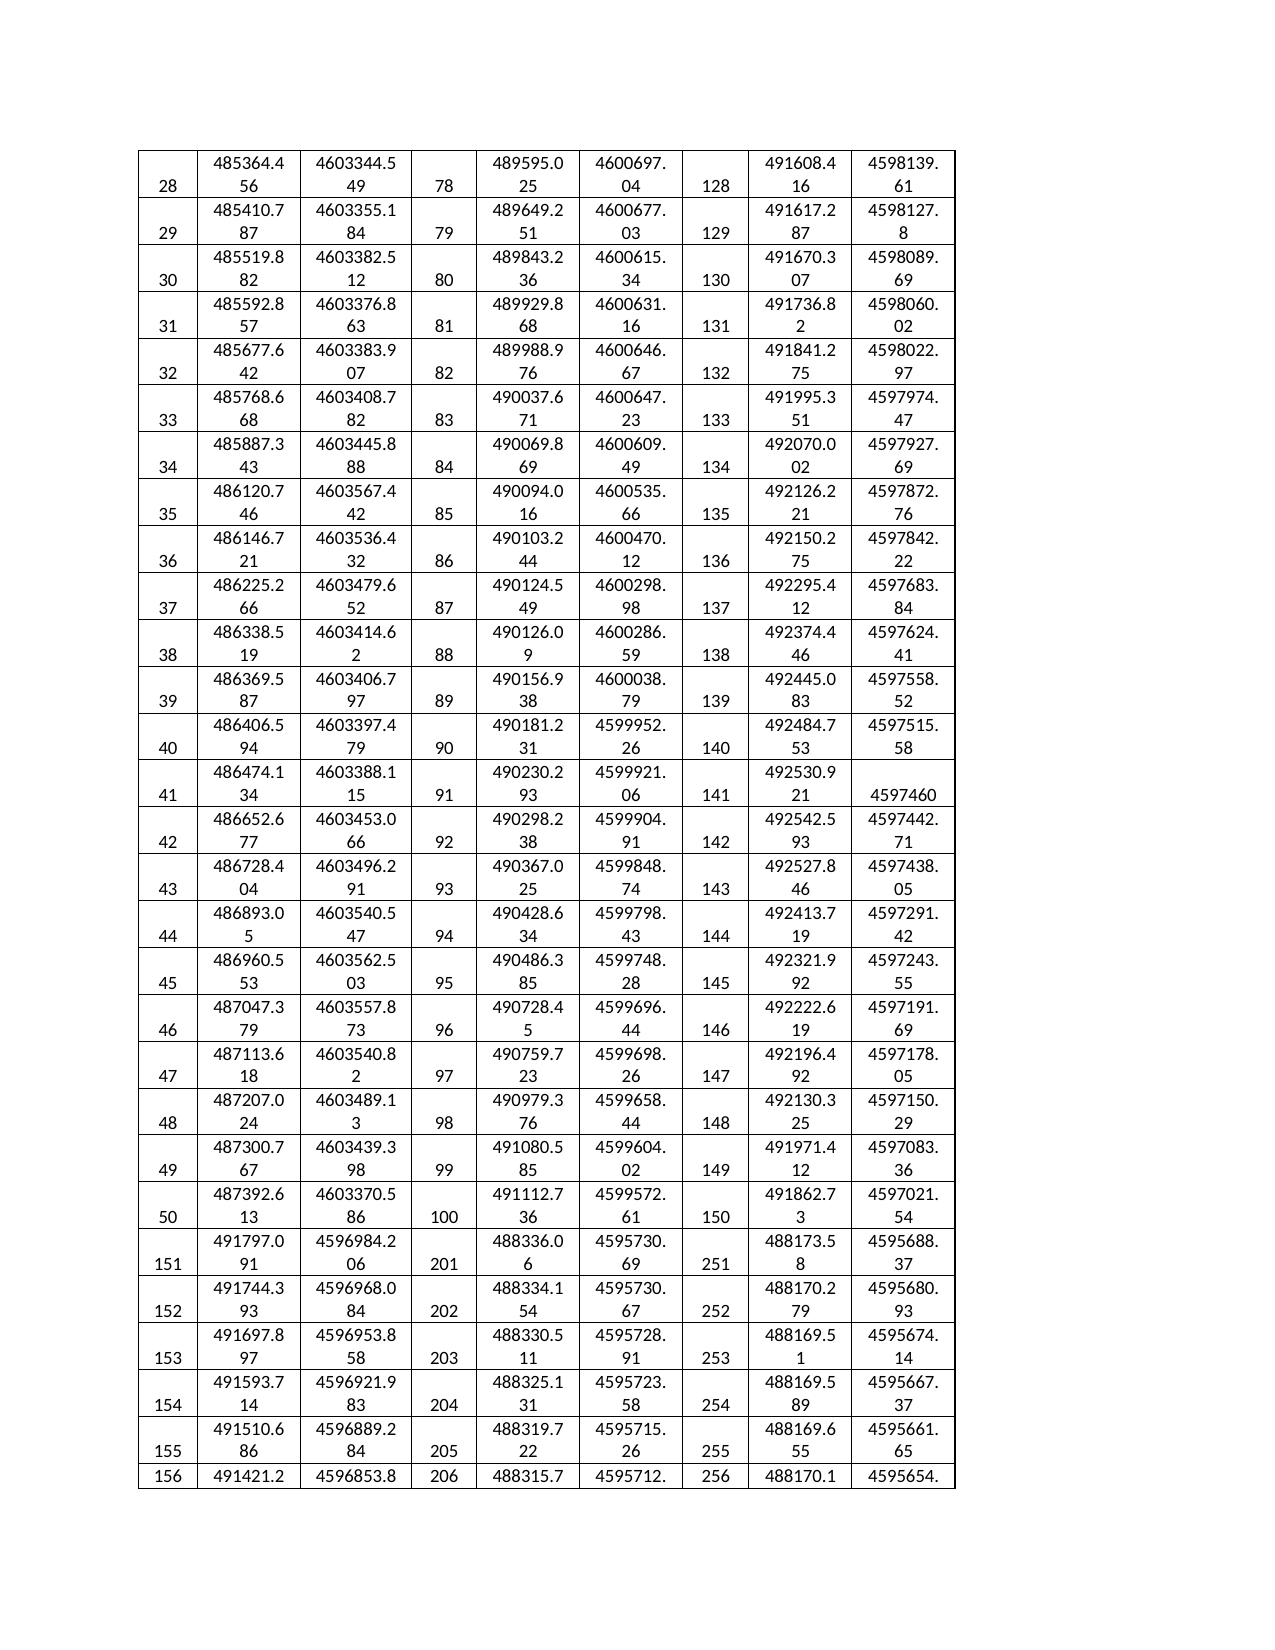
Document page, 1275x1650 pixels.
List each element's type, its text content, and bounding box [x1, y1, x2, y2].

table_cell 30 [139, 245, 197, 291]
table_cell 487113.618 [198, 1042, 300, 1087]
table_cell 490979.376 [477, 1089, 579, 1134]
table_cell 4603406.797 [301, 667, 411, 712]
table_cell 154 [139, 1370, 197, 1416]
table_cell 492126.221 [749, 479, 851, 525]
table_cell 203 [412, 1323, 476, 1369]
table_cell 4595667.37 [852, 1370, 954, 1416]
table_cell 147 [683, 1042, 748, 1087]
table_cell 488336.06 [477, 1229, 579, 1275]
table_cell 152 [139, 1276, 197, 1322]
table_cell 4597515.58 [852, 714, 954, 759]
table_cell 4597083.36 [852, 1135, 954, 1181]
table_cell 4603344.549 [301, 151, 411, 197]
table_cell 487047.379 [198, 995, 300, 1041]
table_cell 133 [683, 385, 748, 431]
table_cell 93 [412, 854, 476, 900]
table_cell 486146.721 [198, 526, 300, 572]
table_cell 485768.668 [198, 385, 300, 431]
table_cell 94 [412, 901, 476, 947]
table_cell 4597974.47 [852, 385, 954, 431]
table_cell 148 [683, 1089, 748, 1134]
table_cell 492196.492 [749, 1042, 851, 1087]
table_cell 492445.083 [749, 667, 851, 712]
table_cell 486652.677 [198, 807, 300, 853]
table_cell 485364.456 [198, 151, 300, 197]
table_cell 485592.857 [198, 292, 300, 337]
table_cell 32 [139, 339, 197, 384]
table_cell 4595715.26 [580, 1417, 682, 1462]
table_cell 4600697.04 [580, 151, 682, 197]
table_cell 256 [683, 1464, 748, 1487]
table_cell 4600647.23 [580, 385, 682, 431]
table_cell 4603453.066 [301, 807, 411, 853]
table_cell 4600677.03 [580, 198, 682, 244]
table_cell 4597438.05 [852, 854, 954, 900]
table_cell 4597442.71 [852, 807, 954, 853]
table_cell 4599798.43 [580, 901, 682, 947]
table_cell 145 [683, 948, 748, 994]
table_cell 134 [683, 432, 748, 478]
table_cell 4603414.62 [301, 620, 411, 666]
table_cell 486893.05 [198, 901, 300, 947]
table_cell 490298.238 [477, 807, 579, 853]
table_cell 490367.025 [477, 854, 579, 900]
table_cell 4599904.91 [580, 807, 682, 853]
table_cell 4603479.652 [301, 573, 411, 619]
table_cell 155 [139, 1417, 197, 1462]
table_cell 491670.307 [749, 245, 851, 291]
table_cell 98 [412, 1089, 476, 1134]
table_cell 136 [683, 526, 748, 572]
table_cell 4597243.55 [852, 948, 954, 994]
table_cell 491736.82 [749, 292, 851, 337]
table_cell 4598060.02 [852, 292, 954, 337]
table_cell 4595723.58 [580, 1370, 682, 1416]
table_cell 79 [412, 198, 476, 244]
table_cell 491744.393 [198, 1276, 300, 1322]
table_cell 4597683.84 [852, 573, 954, 619]
table_cell 146 [683, 995, 748, 1041]
table_cell 486120.746 [198, 479, 300, 525]
table_cell 4603397.479 [301, 714, 411, 759]
table_cell 37 [139, 573, 197, 619]
table_cell 4600535.66 [580, 479, 682, 525]
table_cell 86 [412, 526, 476, 572]
table_cell 4597021.54 [852, 1182, 954, 1228]
table_cell 4595661.65 [852, 1417, 954, 1462]
table_cell 488169.589 [749, 1370, 851, 1416]
table_cell 78 [412, 151, 476, 197]
table_cell 156 [139, 1464, 197, 1487]
table_cell 4600631.16 [580, 292, 682, 337]
table_cell 38 [139, 620, 197, 666]
table_cell 4603489.13 [301, 1089, 411, 1134]
table_cell 490230.293 [477, 760, 579, 806]
table_cell 488170.156 [749, 1464, 851, 1487]
table_cell 488319.722 [477, 1417, 579, 1462]
table_cell 491697.897 [198, 1323, 300, 1369]
table_cell 143 [683, 854, 748, 900]
table_cell 91 [412, 760, 476, 806]
table_cell 4603439.398 [301, 1135, 411, 1181]
table_cell 487207.024 [198, 1089, 300, 1134]
table_cell 4599658.44 [580, 1089, 682, 1134]
table_cell 90 [412, 714, 476, 759]
table_cell 491797.091 [198, 1229, 300, 1275]
table_cell 490728.45 [477, 995, 579, 1041]
table_cell 35 [139, 479, 197, 525]
table_cell 4603445.888 [301, 432, 411, 478]
table_cell 486474.134 [198, 760, 300, 806]
table_cell 492070.002 [749, 432, 851, 478]
table_cell 485677.642 [198, 339, 300, 384]
table_cell 4597927.69 [852, 432, 954, 478]
table_cell 49 [139, 1135, 197, 1181]
table_cell 4599604.02 [580, 1135, 682, 1181]
table_cell 43 [139, 854, 197, 900]
table_cell 4598127.8 [852, 198, 954, 244]
table_cell 4603370.586 [301, 1182, 411, 1228]
table_cell 130 [683, 245, 748, 291]
table_cell 4603382.512 [301, 245, 411, 291]
table_cell 488325.131 [477, 1370, 579, 1416]
table_cell 141 [683, 760, 748, 806]
table_cell 28 [139, 151, 197, 197]
table_cell 485887.343 [198, 432, 300, 478]
table_cell 135 [683, 479, 748, 525]
table_cell 485410.787 [198, 198, 300, 244]
table_cell 100 [412, 1182, 476, 1228]
table_cell 4599748.28 [580, 948, 682, 994]
table_cell 254 [683, 1370, 748, 1416]
table_cell 4596968.084 [301, 1276, 411, 1322]
table_cell 201 [412, 1229, 476, 1275]
table_cell 490069.869 [477, 432, 579, 478]
table_cell 4597460 [852, 760, 954, 806]
table_cell 50 [139, 1182, 197, 1228]
table_cell 85 [412, 479, 476, 525]
table_cell 4600286.59 [580, 620, 682, 666]
table_cell 46 [139, 995, 197, 1041]
table_cell 490037.671 [477, 385, 579, 431]
table_cell 492374.446 [749, 620, 851, 666]
table_cell 87 [412, 573, 476, 619]
table_cell 490181.231 [477, 714, 579, 759]
table_cell 82 [412, 339, 476, 384]
table_cell 491617.287 [749, 198, 851, 244]
table_cell 4598139.61 [852, 151, 954, 197]
table_cell 4597150.29 [852, 1089, 954, 1134]
table_cell 4595674.14 [852, 1323, 954, 1369]
table_cell 40 [139, 714, 197, 759]
table_cell 4597558.52 [852, 667, 954, 712]
table_cell 4603567.442 [301, 479, 411, 525]
table_cell 4595654.88 [852, 1464, 954, 1487]
table_cell 129 [683, 198, 748, 244]
table_cell 252 [683, 1276, 748, 1322]
table_cell 492484.753 [749, 714, 851, 759]
table_cell 489929.868 [477, 292, 579, 337]
table_cell 251 [683, 1229, 748, 1275]
table_cell 4599698.26 [580, 1042, 682, 1087]
table_cell 4603496.291 [301, 854, 411, 900]
table_cell 34 [139, 432, 197, 478]
table_cell 4603540.82 [301, 1042, 411, 1087]
table_cell 139 [683, 667, 748, 712]
table_cell 47 [139, 1042, 197, 1087]
table_cell 488330.511 [477, 1323, 579, 1369]
table_cell 490428.634 [477, 901, 579, 947]
table_cell 490124.549 [477, 573, 579, 619]
table_cell 4599921.06 [580, 760, 682, 806]
table_cell 4597624.41 [852, 620, 954, 666]
table_cell 4603408.782 [301, 385, 411, 431]
table_cell 253 [683, 1323, 748, 1369]
table_cell 33 [139, 385, 197, 431]
table_cell 132 [683, 339, 748, 384]
table_cell 491608.416 [749, 151, 851, 197]
table_cell 488315.734 [477, 1464, 579, 1487]
table_cell 4603355.184 [301, 198, 411, 244]
table_cell 491112.736 [477, 1182, 579, 1228]
table_cell 491971.412 [749, 1135, 851, 1181]
table_cell 486225.266 [198, 573, 300, 619]
table_cell 4597178.05 [852, 1042, 954, 1087]
table_cell 4598022.97 [852, 339, 954, 384]
table_cell 205 [412, 1417, 476, 1462]
table_cell 492295.412 [749, 573, 851, 619]
table_cell 151 [139, 1229, 197, 1275]
table_cell 492413.719 [749, 901, 851, 947]
table_cell 486338.519 [198, 620, 300, 666]
table_cell 490094.016 [477, 479, 579, 525]
table_cell 48 [139, 1089, 197, 1134]
table_cell 4600646.67 [580, 339, 682, 384]
table_cell 492530.921 [749, 760, 851, 806]
table_cell 4595730.67 [580, 1276, 682, 1322]
table_cell 4597191.69 [852, 995, 954, 1041]
table_cell 4597872.76 [852, 479, 954, 525]
table_cell 492527.846 [749, 854, 851, 900]
table_cell 4599952.26 [580, 714, 682, 759]
table_cell 4595728.91 [580, 1323, 682, 1369]
table_cell 491862.73 [749, 1182, 851, 1228]
table_cell 4603536.432 [301, 526, 411, 572]
table_cell 41 [139, 760, 197, 806]
table_cell 4600038.79 [580, 667, 682, 712]
table_cell 144 [683, 901, 748, 947]
table_cell 492542.593 [749, 807, 851, 853]
table_cell 492130.325 [749, 1089, 851, 1134]
table_cell 95 [412, 948, 476, 994]
table_cell 4603540.547 [301, 901, 411, 947]
table_cell 4603562.503 [301, 948, 411, 994]
table_cell 490126.09 [477, 620, 579, 666]
table_cell 29 [139, 198, 197, 244]
table_cell 204 [412, 1370, 476, 1416]
table_cell 492222.619 [749, 995, 851, 1041]
table_cell 99 [412, 1135, 476, 1181]
table_cell 4595688.37 [852, 1229, 954, 1275]
table_cell 255 [683, 1417, 748, 1462]
table_cell 4597842.22 [852, 526, 954, 572]
table_cell 42 [139, 807, 197, 853]
table_cell 4603376.863 [301, 292, 411, 337]
table_cell 485519.882 [198, 245, 300, 291]
table_cell 491080.585 [477, 1135, 579, 1181]
table_cell 137 [683, 573, 748, 619]
table_cell 488173.58 [749, 1229, 851, 1275]
table_cell 84 [412, 432, 476, 478]
table_cell 490759.723 [477, 1042, 579, 1087]
table_cell 45 [139, 948, 197, 994]
table_cell 31 [139, 292, 197, 337]
table_cell 489843.236 [477, 245, 579, 291]
table_cell 4599572.61 [580, 1182, 682, 1228]
table_cell 131 [683, 292, 748, 337]
table_cell 486406.594 [198, 714, 300, 759]
table_cell 487300.767 [198, 1135, 300, 1181]
table_cell 486369.587 [198, 667, 300, 712]
table_cell 488334.154 [477, 1276, 579, 1322]
table_cell 206 [412, 1464, 476, 1487]
table_cell 492150.275 [749, 526, 851, 572]
table_cell 491510.686 [198, 1417, 300, 1462]
table_cell 489595.025 [477, 151, 579, 197]
table_cell 491421.207 [198, 1464, 300, 1487]
table_cell 489988.976 [477, 339, 579, 384]
table_cell 150 [683, 1182, 748, 1228]
table_cell 4595730.69 [580, 1229, 682, 1275]
table_cell 44 [139, 901, 197, 947]
table_cell 4600609.49 [580, 432, 682, 478]
table_cell 491593.714 [198, 1370, 300, 1416]
table_cell 80 [412, 245, 476, 291]
table_cell 491841.275 [749, 339, 851, 384]
table_cell 128 [683, 151, 748, 197]
table_cell 138 [683, 620, 748, 666]
table_cell 81 [412, 292, 476, 337]
table_cell 4600470.12 [580, 526, 682, 572]
table_cell 491995.351 [749, 385, 851, 431]
table_cell 488170.279 [749, 1276, 851, 1322]
table_cell 488169.655 [749, 1417, 851, 1462]
table_cell 4603557.873 [301, 995, 411, 1041]
table_cell 490486.385 [477, 948, 579, 994]
table_cell 153 [139, 1323, 197, 1369]
table_cell 4599696.44 [580, 995, 682, 1041]
table_cell 488169.51 [749, 1323, 851, 1369]
table_cell 489649.251 [477, 198, 579, 244]
table_cell 4596953.858 [301, 1323, 411, 1369]
table_cell 83 [412, 385, 476, 431]
table_cell 92 [412, 807, 476, 853]
table_cell 4595680.93 [852, 1276, 954, 1322]
table_cell 4599848.74 [580, 854, 682, 900]
table_cell 202 [412, 1276, 476, 1322]
table_cell 4598089.69 [852, 245, 954, 291]
table_cell 492321.992 [749, 948, 851, 994]
table_cell 490103.244 [477, 526, 579, 572]
table_cell 89 [412, 667, 476, 712]
table_cell 4597291.42 [852, 901, 954, 947]
table_cell 96 [412, 995, 476, 1041]
table_cell 140 [683, 714, 748, 759]
table_cell 4600298.98 [580, 573, 682, 619]
table_cell 4596889.284 [301, 1417, 411, 1462]
table_cell 4600615.34 [580, 245, 682, 291]
table_cell 4603383.907 [301, 339, 411, 384]
table_cell 486960.553 [198, 948, 300, 994]
table_cell 4596921.983 [301, 1370, 411, 1416]
table_cell 149 [683, 1135, 748, 1181]
table_cell 142 [683, 807, 748, 853]
table_cell 88 [412, 620, 476, 666]
table_cell 486728.404 [198, 854, 300, 900]
table_cell 4596853.844 [301, 1464, 411, 1487]
table_cell 4595712.25 [580, 1464, 682, 1487]
table_cell 4596984.206 [301, 1229, 411, 1275]
table_cell 4603388.115 [301, 760, 411, 806]
table_cell 490156.938 [477, 667, 579, 712]
table_cell 97 [412, 1042, 476, 1087]
table_cell 39 [139, 667, 197, 712]
table_cell 487392.613 [198, 1182, 300, 1228]
table_cell 36 [139, 526, 197, 572]
